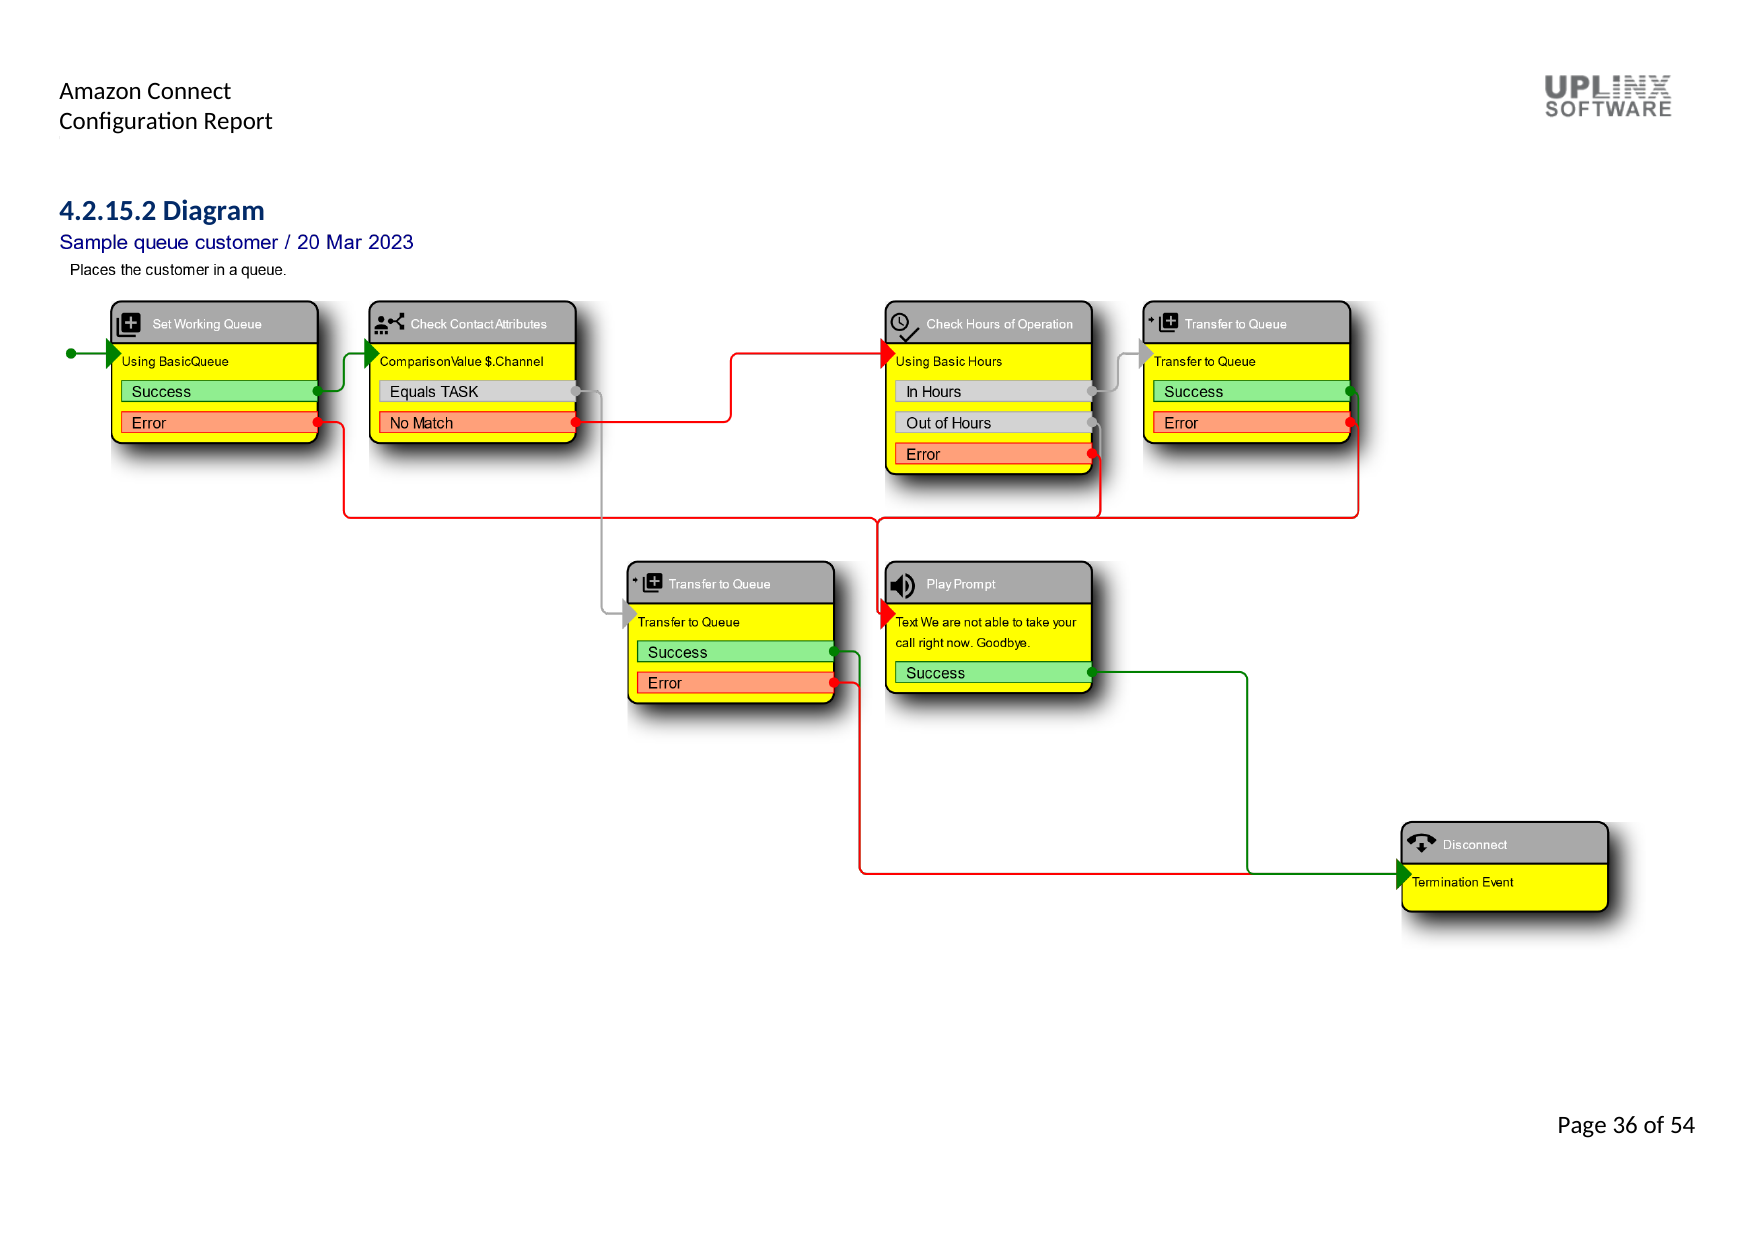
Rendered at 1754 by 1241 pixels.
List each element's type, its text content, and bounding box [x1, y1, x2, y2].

subtitle 4.2.15.2 Diagram [59, 192, 1695, 227]
picture [1544, 74, 1673, 119]
picture [59, 233, 1647, 950]
